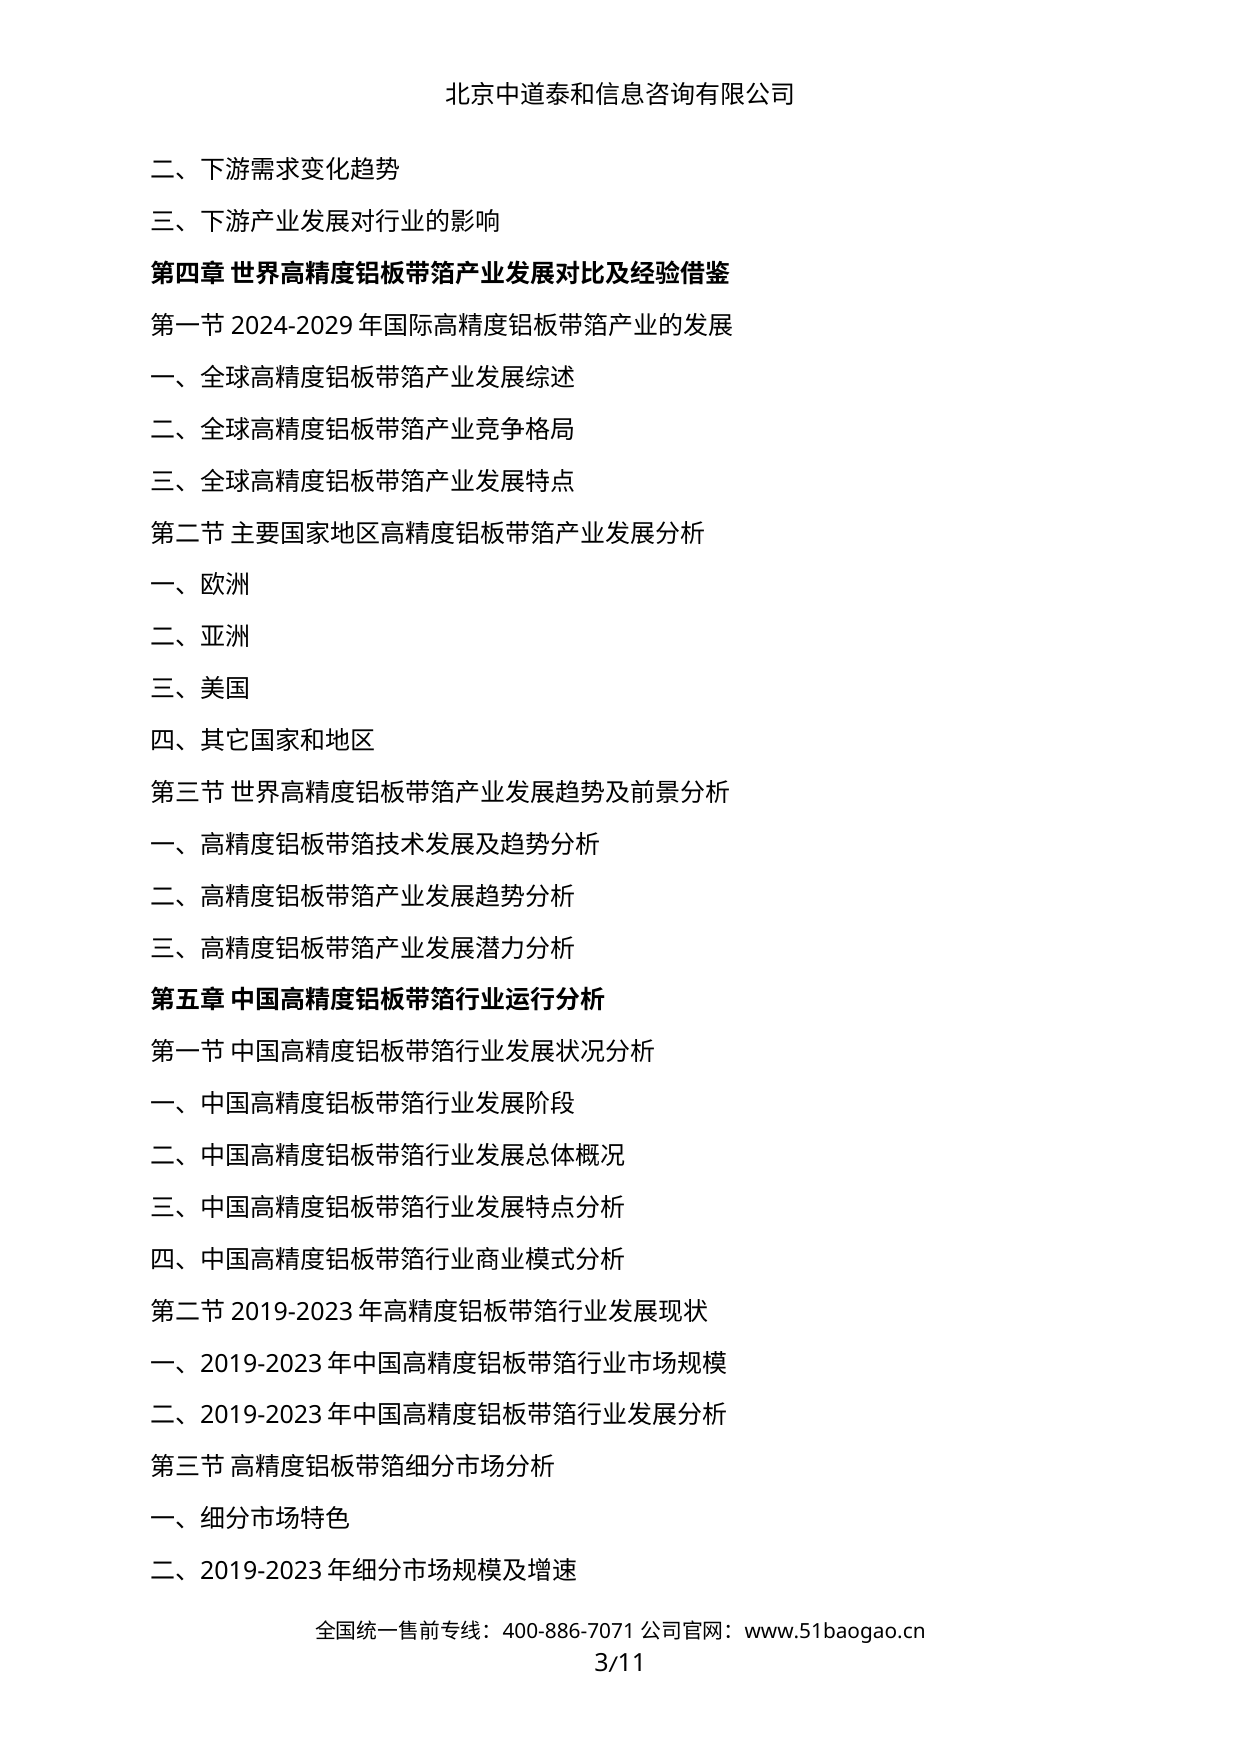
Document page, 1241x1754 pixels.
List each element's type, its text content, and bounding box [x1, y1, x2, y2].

text 三、美国 [150, 669, 1090, 705]
text 四、中国高精度铝板带箔行业商业模式分析 [150, 1239, 1090, 1276]
text 四、其它国家和地区 [150, 721, 1090, 757]
text 第三节 世界高精度铝板带箔产业发展趋势及前景分析 [150, 772, 1090, 809]
text 二、2019-2023年细分市场规模及增速 [150, 1551, 1090, 1587]
text 二、亚洲 [150, 617, 1090, 653]
text 第一节 2024-2029年国际高精度铝板带箔产业的发展 [150, 306, 1090, 342]
text 二、中国高精度铝板带箔行业发展总体概况 [150, 1136, 1090, 1172]
text 二、高精度铝板带箔产业发展趋势分析 [150, 876, 1090, 912]
text 一、全球高精度铝板带箔产业发展综述 [150, 357, 1090, 394]
text 二、2019-2023年中国高精度铝板带箔行业发展分析 [150, 1395, 1090, 1431]
text 第二节 2019-2023年高精度铝板带箔行业发展现状 [150, 1291, 1090, 1327]
text 三、高精度铝板带箔产业发展潜力分析 [150, 928, 1090, 964]
text 一、中国高精度铝板带箔行业发展阶段 [150, 1084, 1090, 1120]
text 一、欧洲 [150, 565, 1090, 601]
text 第三节 高精度铝板带箔细分市场分析 [150, 1447, 1090, 1483]
text 一、细分市场特色 [150, 1499, 1090, 1535]
text 二、全球高精度铝板带箔产业竞争格局 [150, 409, 1090, 446]
text 三、全球高精度铝板带箔产业发展特点 [150, 461, 1090, 497]
text 第一节 中国高精度铝板带箔行业发展状况分析 [150, 1032, 1090, 1068]
text 二、下游需求变化趋势 [150, 150, 1090, 186]
text 第二节 主要国家地区高精度铝板带箔产业发展分析 [150, 513, 1090, 549]
text 第五章 中国高精度铝板带箔行业运行分析 [150, 980, 1090, 1016]
text 一、2019-2023年中国高精度铝板带箔行业市场规模 [150, 1343, 1090, 1379]
text 三、中国高精度铝板带箔行业发展特点分析 [150, 1187, 1090, 1224]
text 三、下游产业发展对行业的影响 [150, 202, 1090, 238]
text 第四章 世界高精度铝板带箔产业发展对比及经验借鉴 [150, 254, 1090, 290]
text 一、高精度铝板带箔技术发展及趋势分析 [150, 824, 1090, 861]
